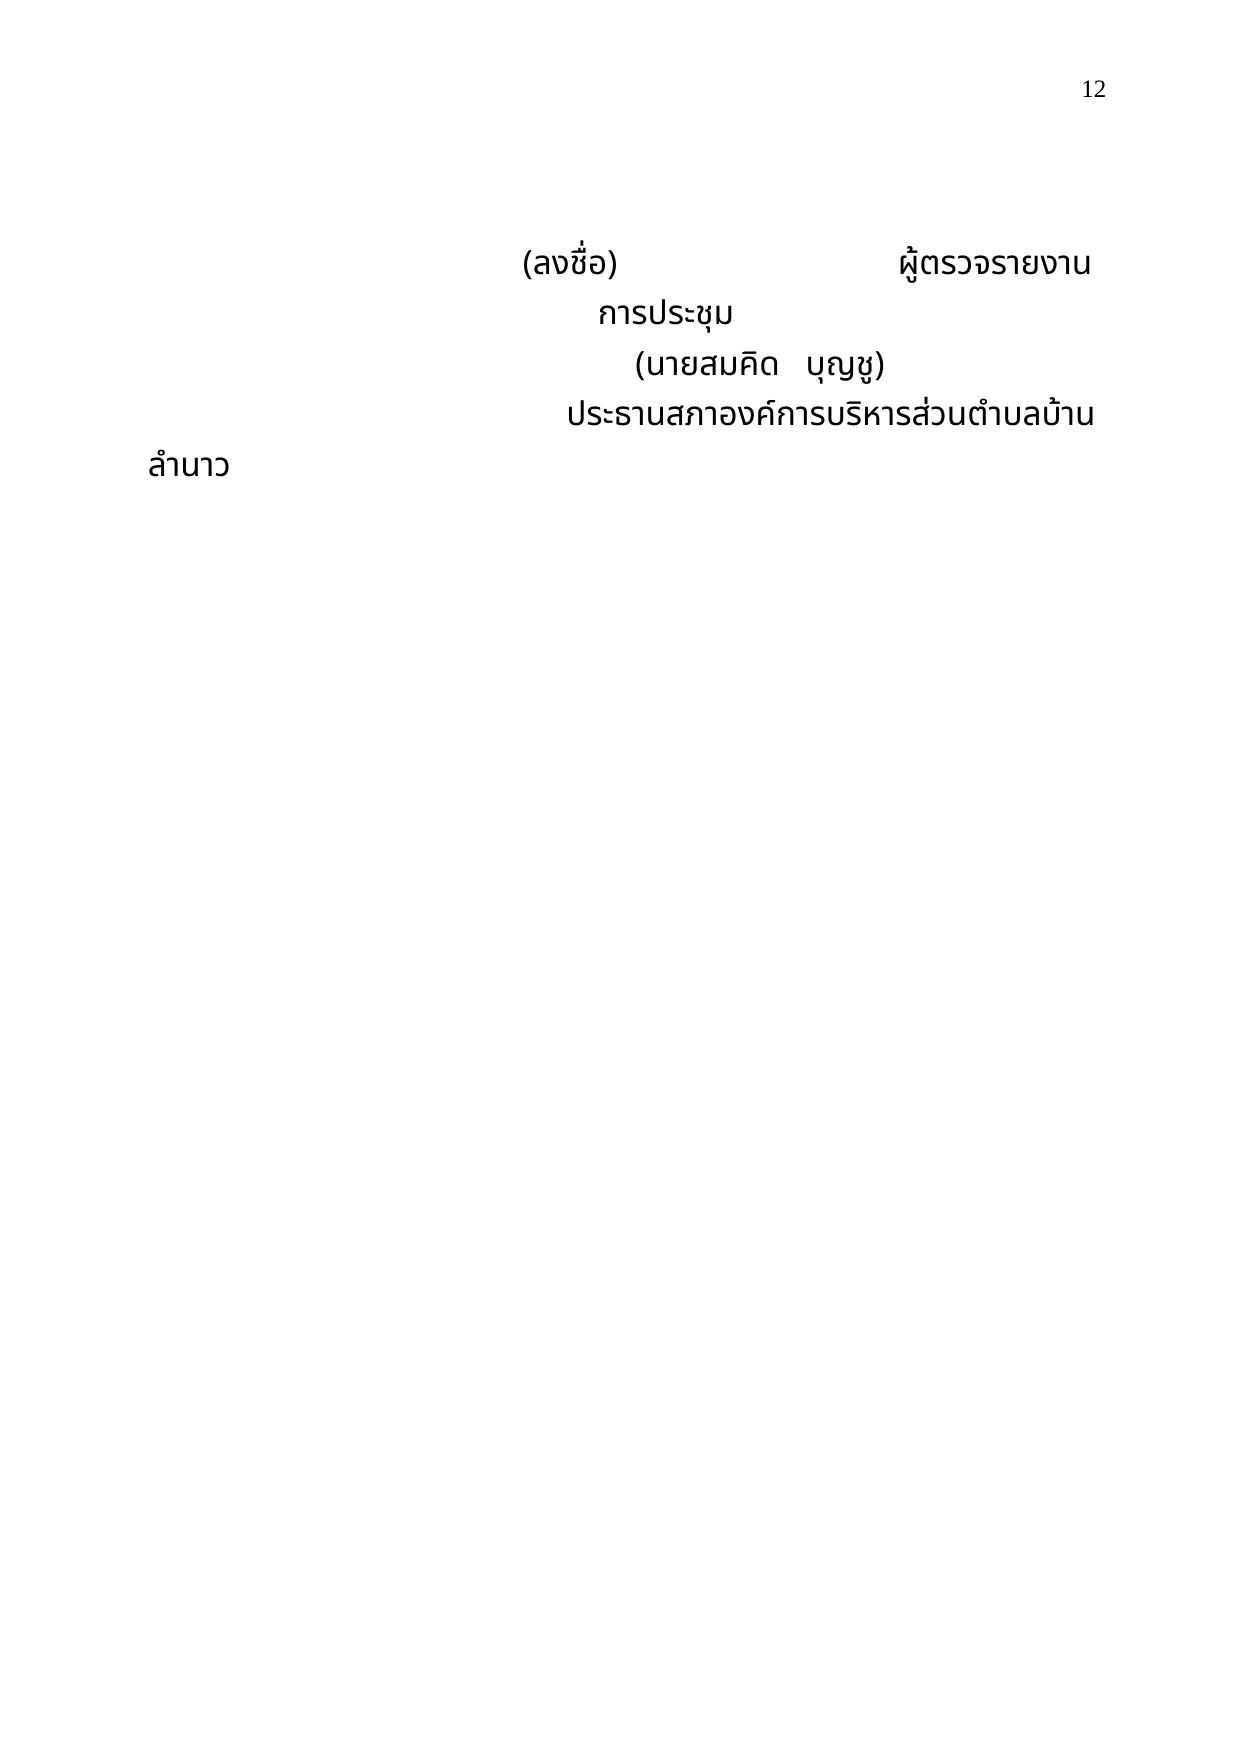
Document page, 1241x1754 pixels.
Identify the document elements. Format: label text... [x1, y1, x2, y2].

text (ลงชื่อ) ผู้ตรวจรายงานการประชุม [523, 239, 1106, 340]
text ประธานสภาองค์การบริหารส่วนตำบลบ้านลำนาว [148, 390, 1106, 491]
text (นายสมคิด บุญชู) [523, 340, 1106, 390]
